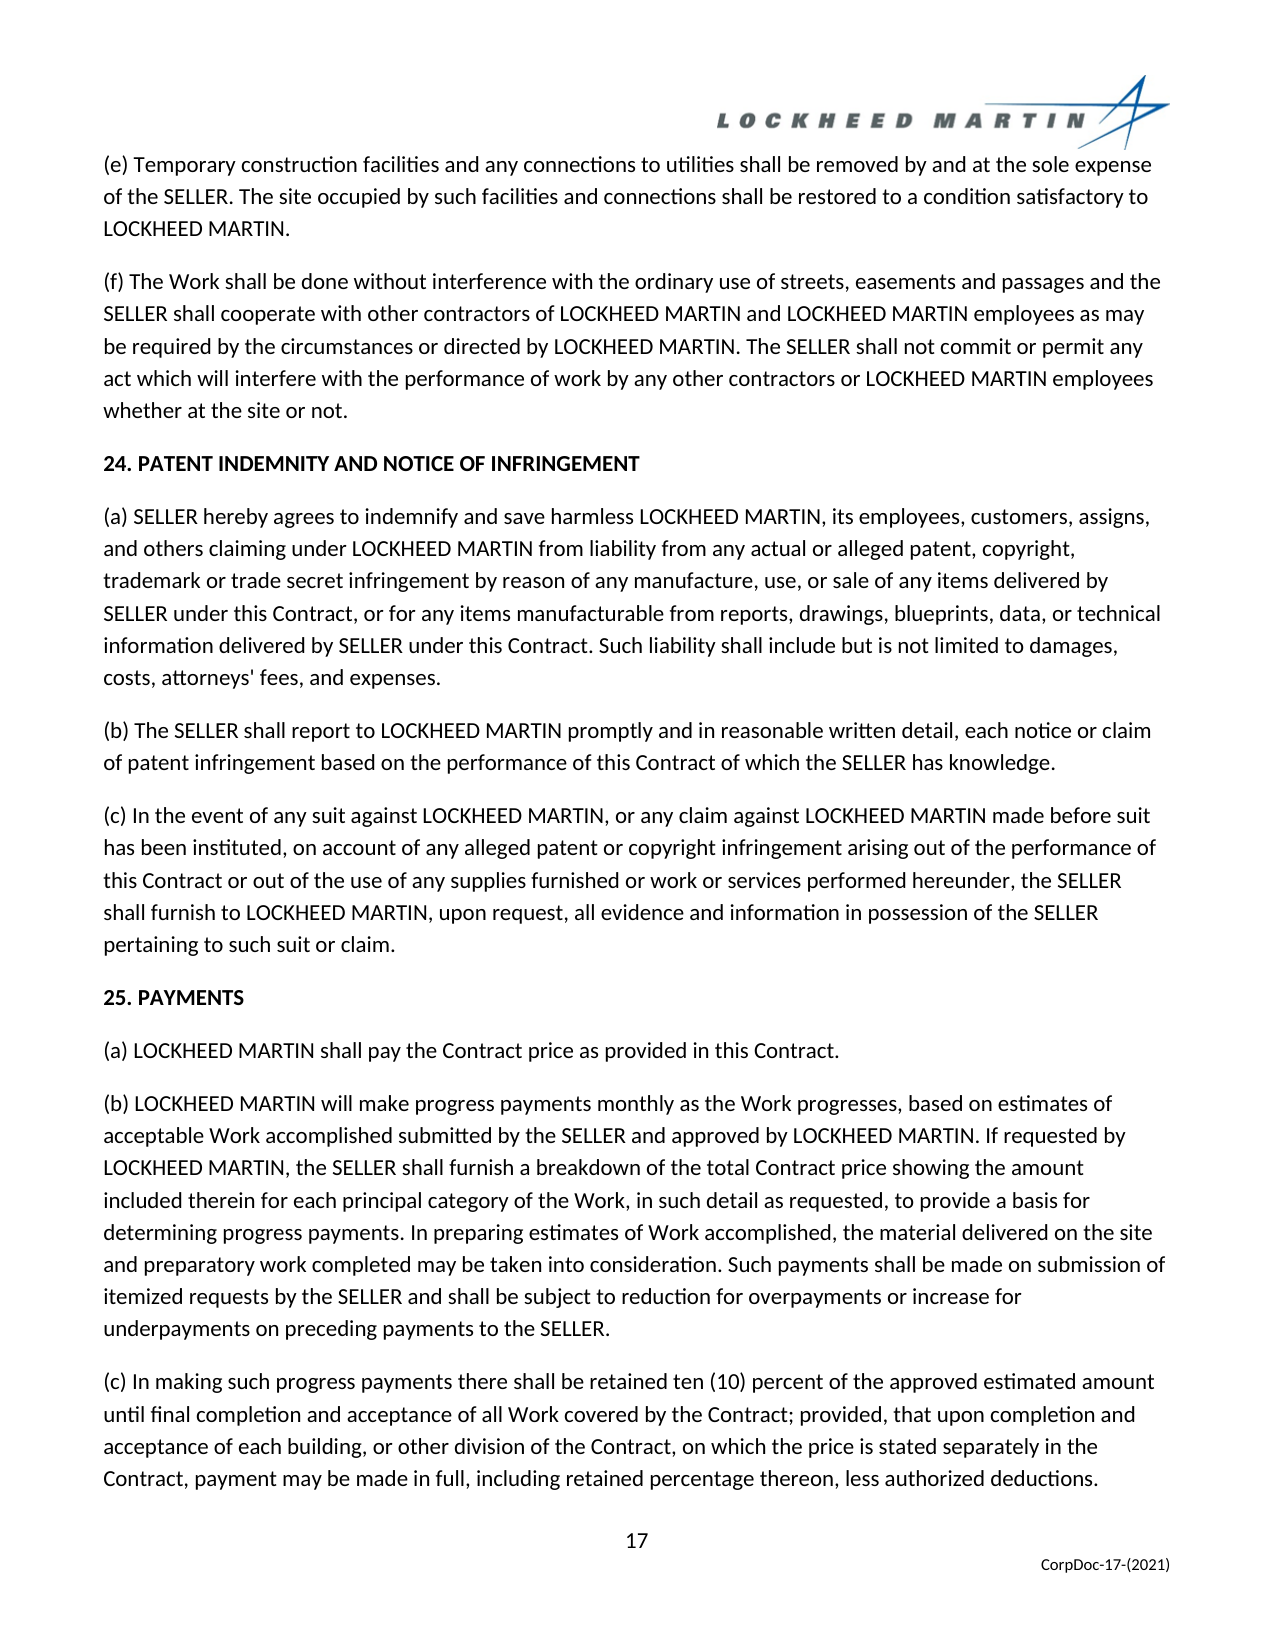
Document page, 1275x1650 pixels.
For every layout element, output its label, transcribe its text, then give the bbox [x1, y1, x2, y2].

text 25. PAYMENTS [103, 983, 1170, 1011]
text (b) The SELLER shall report to LOCKHEED MARTIN promptly and in reasonable written detail, each notice or claim of patent infringement based on the performance of this Contract of which the SELLER has knowledge. [103, 716, 1170, 776]
text (c) In making such progress payments there shall be retained ten (10) percent of the approved estimated amount until final completion and acceptance of all Work covered by the Contract; provided, that upon completion and acceptance of each building, or other division of the Contract, on which the price is stated separately in the Contract, payment may be made in full, including retained percentage thereon, less authorized deductions. [103, 1367, 1170, 1492]
text (a) LOCKHEED MARTIN shall pay the Contract price as provided in this Contract. [103, 1036, 1170, 1064]
text (c) In the event of any suit against LOCKHEED MARTIN, or any claim against LOCKHEED MARTIN made before suit has been instituted, on account of any alleged patent or copyright infringement arising out of the performance of this Contract or out of the use of any supplies furnished or work or services performed hereunder, the SELLER shall furnish to LOCKHEED MARTIN, upon request, all evidence and information in possession of the SELLER pertaining to such suit or claim. [103, 801, 1170, 958]
text (e) Temporary construction facilities and any connections to utilities shall be removed by and at the sole expense of the SELLER. The site occupied by such facilities and connections shall be restored to a condition satisfactory to LOCKHEED MARTIN. [103, 150, 1170, 242]
text 24. PATENT INDEMNITY AND NOTICE OF INFRINGEMENT [103, 449, 1170, 477]
text (f) The Work shall be done without interference with the ordinary use of streets, easements and passages and the SELLER shall cooperate with other contractors of LOCKHEED MARTIN and LOCKHEED MARTIN employees as may be required by the circumstances or directed by LOCKHEED MARTIN. The SELLER shall not commit or permit any act which will interfere with the performance of work by any other contractors or LOCKHEED MARTIN employees whether at the site or not. [103, 267, 1170, 424]
text (b) LOCKHEED MARTIN will make progress payments monthly as the Work progresses, based on estimates of acceptable Work accomplished submitted by the SELLER and approved by LOCKHEED MARTIN. If requested by LOCKHEED MARTIN, the SELLER shall furnish a breakdown of the total Contract price showing the amount included therein for each principal category of the Work, in such detail as requested, to provide a basis for determining progress payments. In preparing estimates of Work accomplished, the material delivered on the site and preparatory work completed may be taken into consideration. Such payments shall be made on submission of itemized requests by the SELLER and shall be subject to reduction for overpayments or increase for underpayments on preceding payments to the SELLER. [103, 1089, 1170, 1342]
picture [717, 75, 1170, 150]
text (a) SELLER hereby agrees to indemnify and save harmless LOCKHEED MARTIN, its employees, customers, assigns, and others claiming under LOCKHEED MARTIN from liability from any actual or alleged patent, copyright, trademark or trade secret infringement by reason of any manufacture, use, or sale of any items delivered by SELLER under this Contract, or for any items manufacturable from reports, drawings, blueprints, data, or technical information delivered by SELLER under this Contract. Such liability shall include but is not limited to damages, costs, attorneys' fees, and expenses. [103, 502, 1170, 691]
